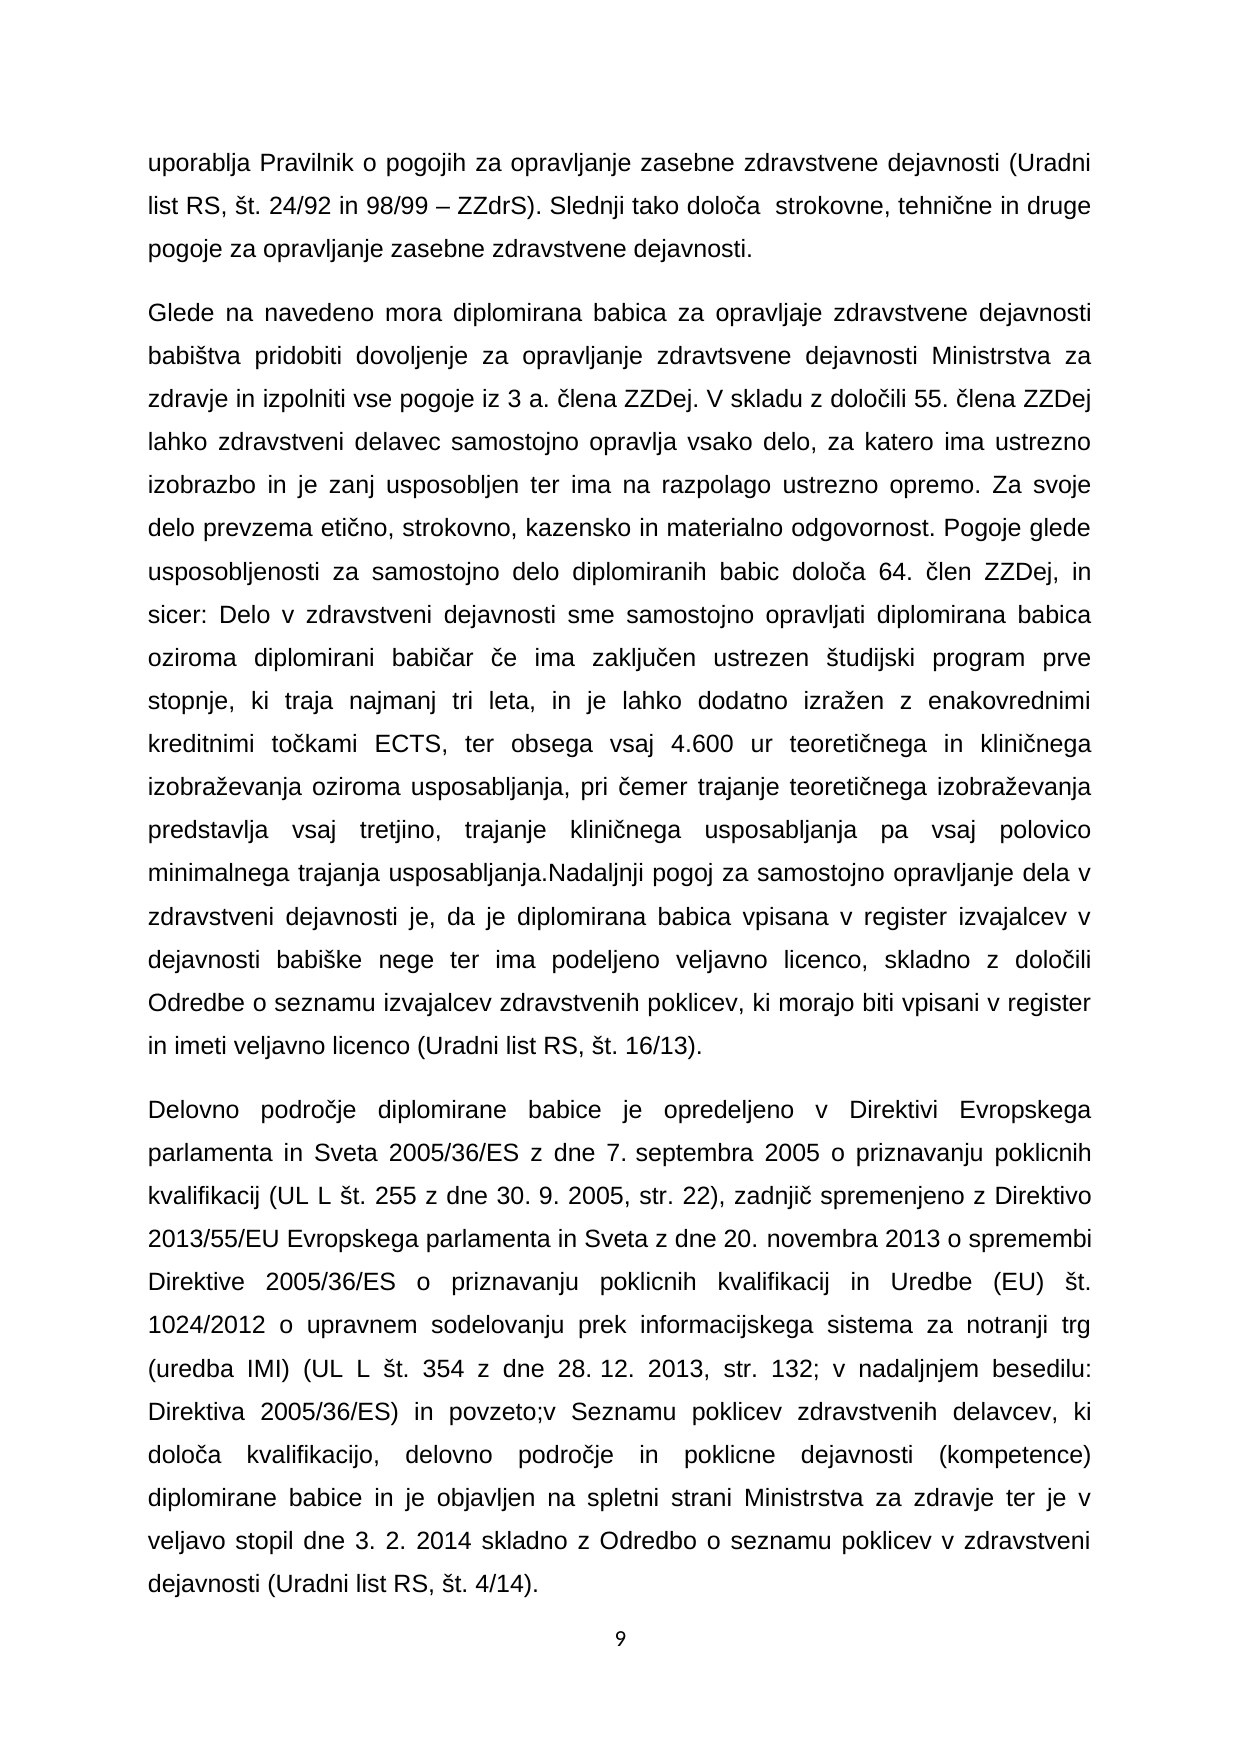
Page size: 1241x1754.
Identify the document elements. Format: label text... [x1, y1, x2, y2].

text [148, 148, 1093, 263]
text Glede na navedeno mora diplomirana babica za opravljaje zdravstvene dejavnosti babištva pridobiti dovoljenje za opravljanje zdravtsvene dejavnosti Ministrstva za zdravje in izpolniti vse pogoje iz 3 a. člena ZZDej. V skladu z določili 55. člena ZZDej lahko zdravstveni delavec samostojno opravlja vsako delo, za katero ima ustrezno izobrazbo in je zanj usposobljen ter ima na razpolago ustrezno opremo. Za svoje delo prevzema etično, strokovno, kazensko in materialno odgovornost. Pogoje glede usposobljenosti za samostojno delo diplomiranih babic določa 64. člen ZZDej, in sicer: Delo v zdravstveni dejavnosti sme samostojno opravljati diplomirana babica oziroma diplomirani babičar če ima zaključen ustrezen študijski program prve stopnje, ki traja najmanj tri leta, in je lahko dodatno izražen z enakovrednimi kreditnimi točkami ECTS, ter obsega vsaj 4.600 ur teoretičnega in kliničnega izobraževanja oziroma usposabljanja, pri čemer trajanje teoretičnega izobraževanja predstavlja vsaj tretjino, trajanje kliničnega usposabljanja pa vsaj polovico minimalnega trajanja usposabljanja.Nadaljnji pogoj za samostojno opravljanje dela v zdravstveni dejavnosti je, da je diplomirana babica vpisana v register izvajalcev v dejavnosti babiške nege ter ima podeljeno veljavno licenco, skladno z določili Odredbe o seznamu izvajalcev zdravstvenih poklicev, ki morajo biti vpisani v register in imeti veljavno licenco (Uradni list RS, št. 16/13). [148, 298, 1093, 1060]
text Delovno področje diplomirane babice je opredeljeno v Direktivi Evropskega parlamenta in Sveta 2005/36/ES z dne 7. septembra 2005 o priznavanju poklicnih kvalifikacij (UL L št. 255 z dne 30. 9. 2005, str. 22), zadnjič spremenjeno z Direktivo 2013/55/EU Evropskega parlamenta in Sveta z dne 20. novembra 2013 o spremembi Direktive 2005/36/ES o priznavanju poklicnih kvalifikacij in Uredbe (EU) št. 1024/2012 o upravnem sodelovanju prek informacijskega sistema za notranji trg (uredba IMI) (UL L št. 354 z dne 28. 12. 2013, str. 132; v nadaljnjem besedilu: Direktiva 2005/36/ES) in povzeto;v Seznamu poklicev zdravstvenih delavcev, ki določa kvalifikacijo, delovno področje in poklicne dejavnosti (kompetence) diplomirane babice in je objavljen na spletni strani Ministrstva za zdravje ter je v veljavo stopil dne 3. 2. 2014 skladno z Odredbo o seznamu poklicev v zdravstveni dejavnosti (Uradni list RS, št. 4/14). [148, 1095, 1093, 1598]
